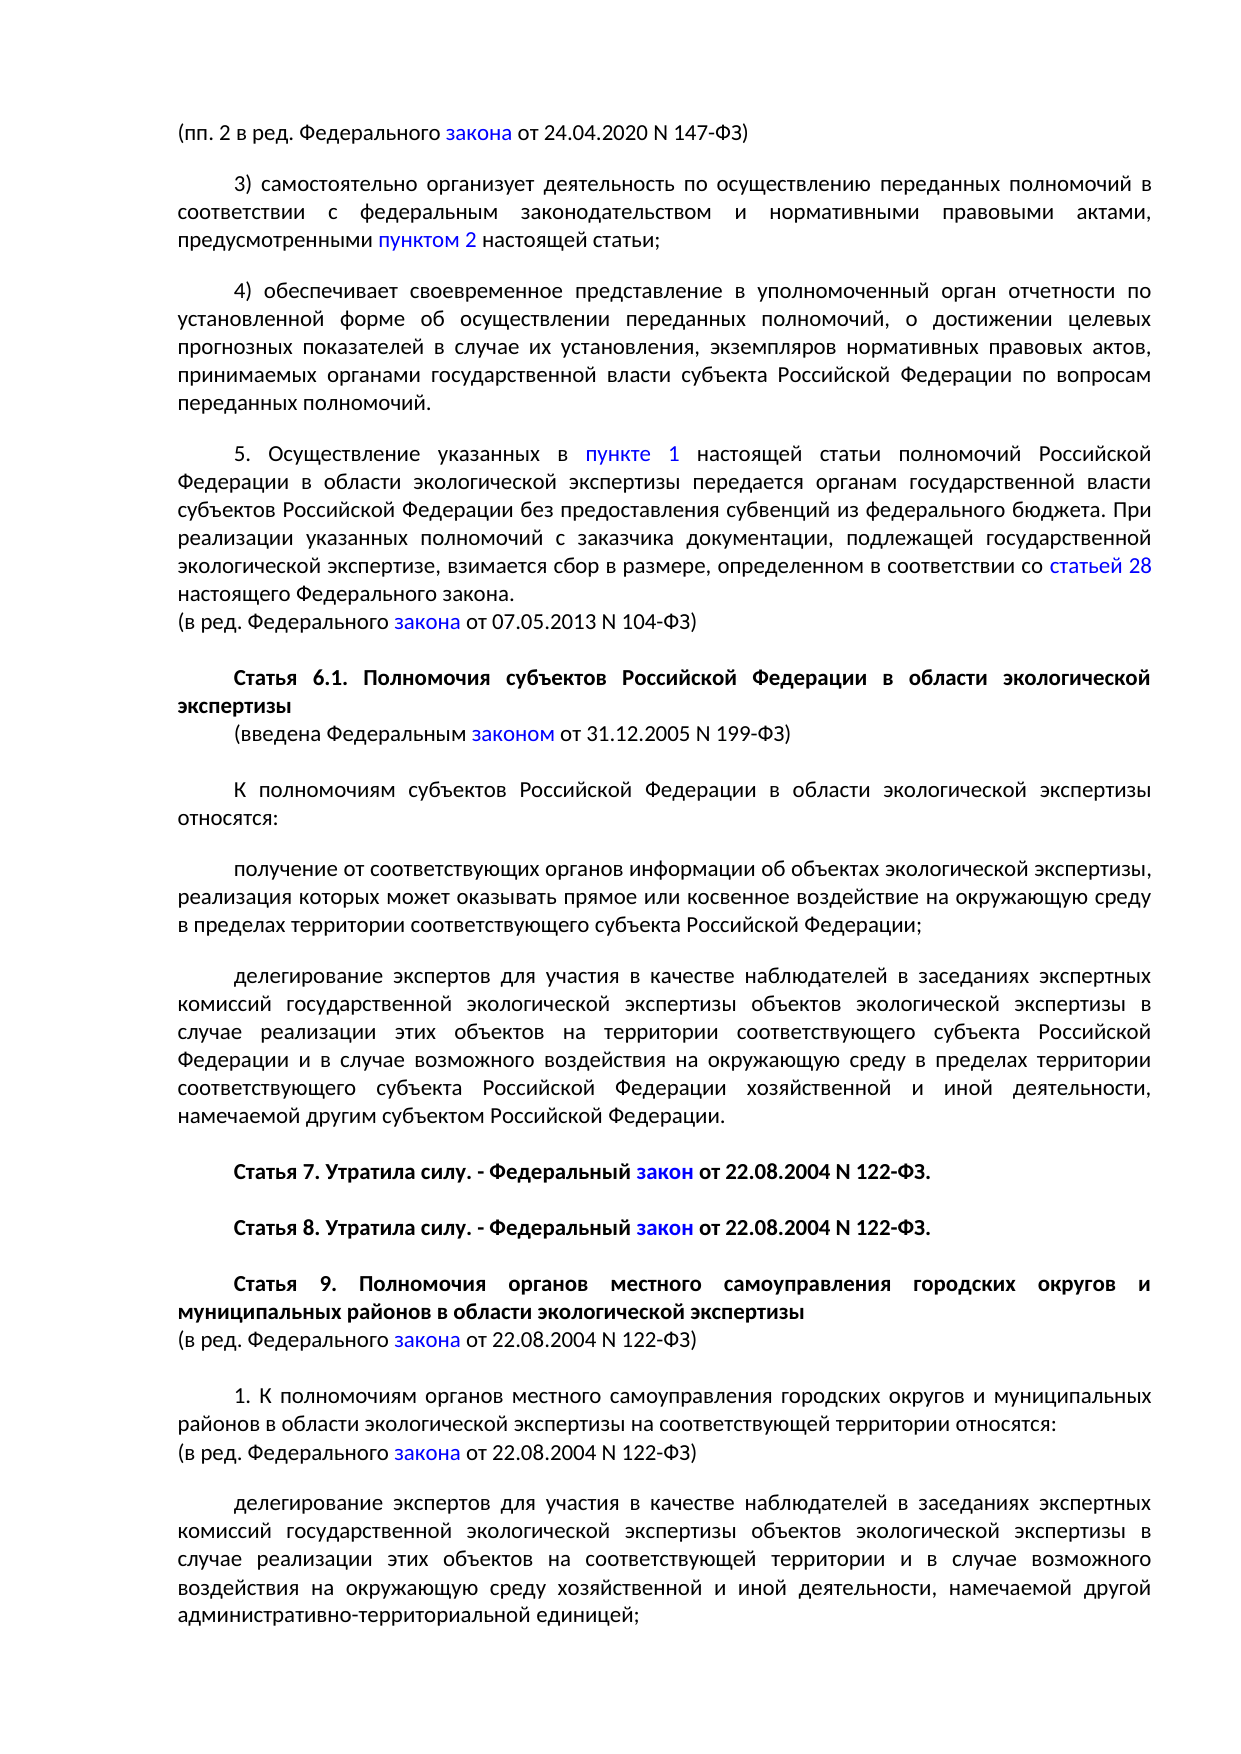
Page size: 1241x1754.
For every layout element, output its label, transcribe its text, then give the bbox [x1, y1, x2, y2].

title Статья 6.1. Полномочия субъектов Российской Федерации в области экологической экспертизы [177, 663, 1152, 719]
text (введена Федеральным законом от 31.12.2005 N 199-ФЗ) [177, 719, 1152, 747]
text (в ред. Федерального закона от 22.08.2004 N 122-ФЗ) [177, 1326, 1152, 1353]
text 5. Осуществление указанных в пункте 1 настоящей статьи полномочий Российской Федерации в области экологической экспертизы передается органам государственной власти субъектов Российской Федерации без предоставления субвенций из федерального бюджета. При реализации указанных полномочий с заказчика документации, подлежащей государственной экологической экспертизе, взимается сбор в размере, определенном в соответствии со статьей 28 настоящего Федерального закона. [177, 439, 1152, 607]
title Статья 9. Полномочия органов местного самоуправления городских округов и муниципальных районов в области экологической экспертизы [177, 1269, 1152, 1326]
text 1. К полномочиям органов местного самоуправления городских округов и муниципальных районов в области экологической экспертизы на соответствующей территории относятся: [177, 1382, 1152, 1438]
text 4) обеспечивает своевременное представление в уполномоченный орган отчетности по установленной форме об осуществлении переданных полномочий, о достижении целевых прогнозных показателей в случае их установления, экземпляров нормативных правовых актов, принимаемых органами государственной власти субъекта Российской Федерации по вопросам переданных полномочий. [177, 276, 1152, 416]
text (пп. 2 в ред. Федерального закона от 24.04.2020 N 147-ФЗ) [177, 118, 1152, 146]
text получение от соответствующих органов информации об объектах экологической экспертизы, реализация которых может оказывать прямое или косвенное воздействие на окружающую среду в пределах территории соответствующего субъекта Российской Федерации; [177, 854, 1152, 938]
title Статья 7. Утратила силу. - Федеральный закон от 22.08.2004 N 122-ФЗ. [177, 1157, 1152, 1185]
title Статья 8. Утратила силу. - Федеральный закон от 22.08.2004 N 122-ФЗ. [177, 1213, 1152, 1241]
text К полномочиям субъектов Российской Федерации в области экологической экспертизы относятся: [177, 775, 1152, 831]
text делегирование экспертов для участия в качестве наблюдателей в заседаниях экспертных комиссий государственной экологической экспертизы объектов экологической экспертизы в случае реализации этих объектов на соответствующей территории и в случае возможного воздействия на окружающую среду хозяйственной и иной деятельности, намечаемой другой административно-территориальной единицей; [177, 1488, 1152, 1629]
text делегирование экспертов для участия в качестве наблюдателей в заседаниях экспертных комиссий государственной экологической экспертизы объектов экологической экспертизы в случае реализации этих объектов на территории соответствующего субъекта Российской Федерации и в случае возможного воздействия на окружающую среду в пределах территории соответствующего субъекта Российской Федерации хозяйственной и иной деятельности, намечаемой другим субъектом Российской Федерации. [177, 961, 1152, 1129]
text (в ред. Федерального закона от 07.05.2013 N 104-ФЗ) [177, 607, 1152, 635]
text (в ред. Федерального закона от 22.08.2004 N 122-ФЗ) [177, 1438, 1152, 1466]
text 3) самостоятельно организует деятельность по осуществлению переданных полномочий в соответствии с федеральным законодательством и нормативными правовыми актами, предусмотренными пунктом 2 настоящей статьи; [177, 169, 1152, 253]
